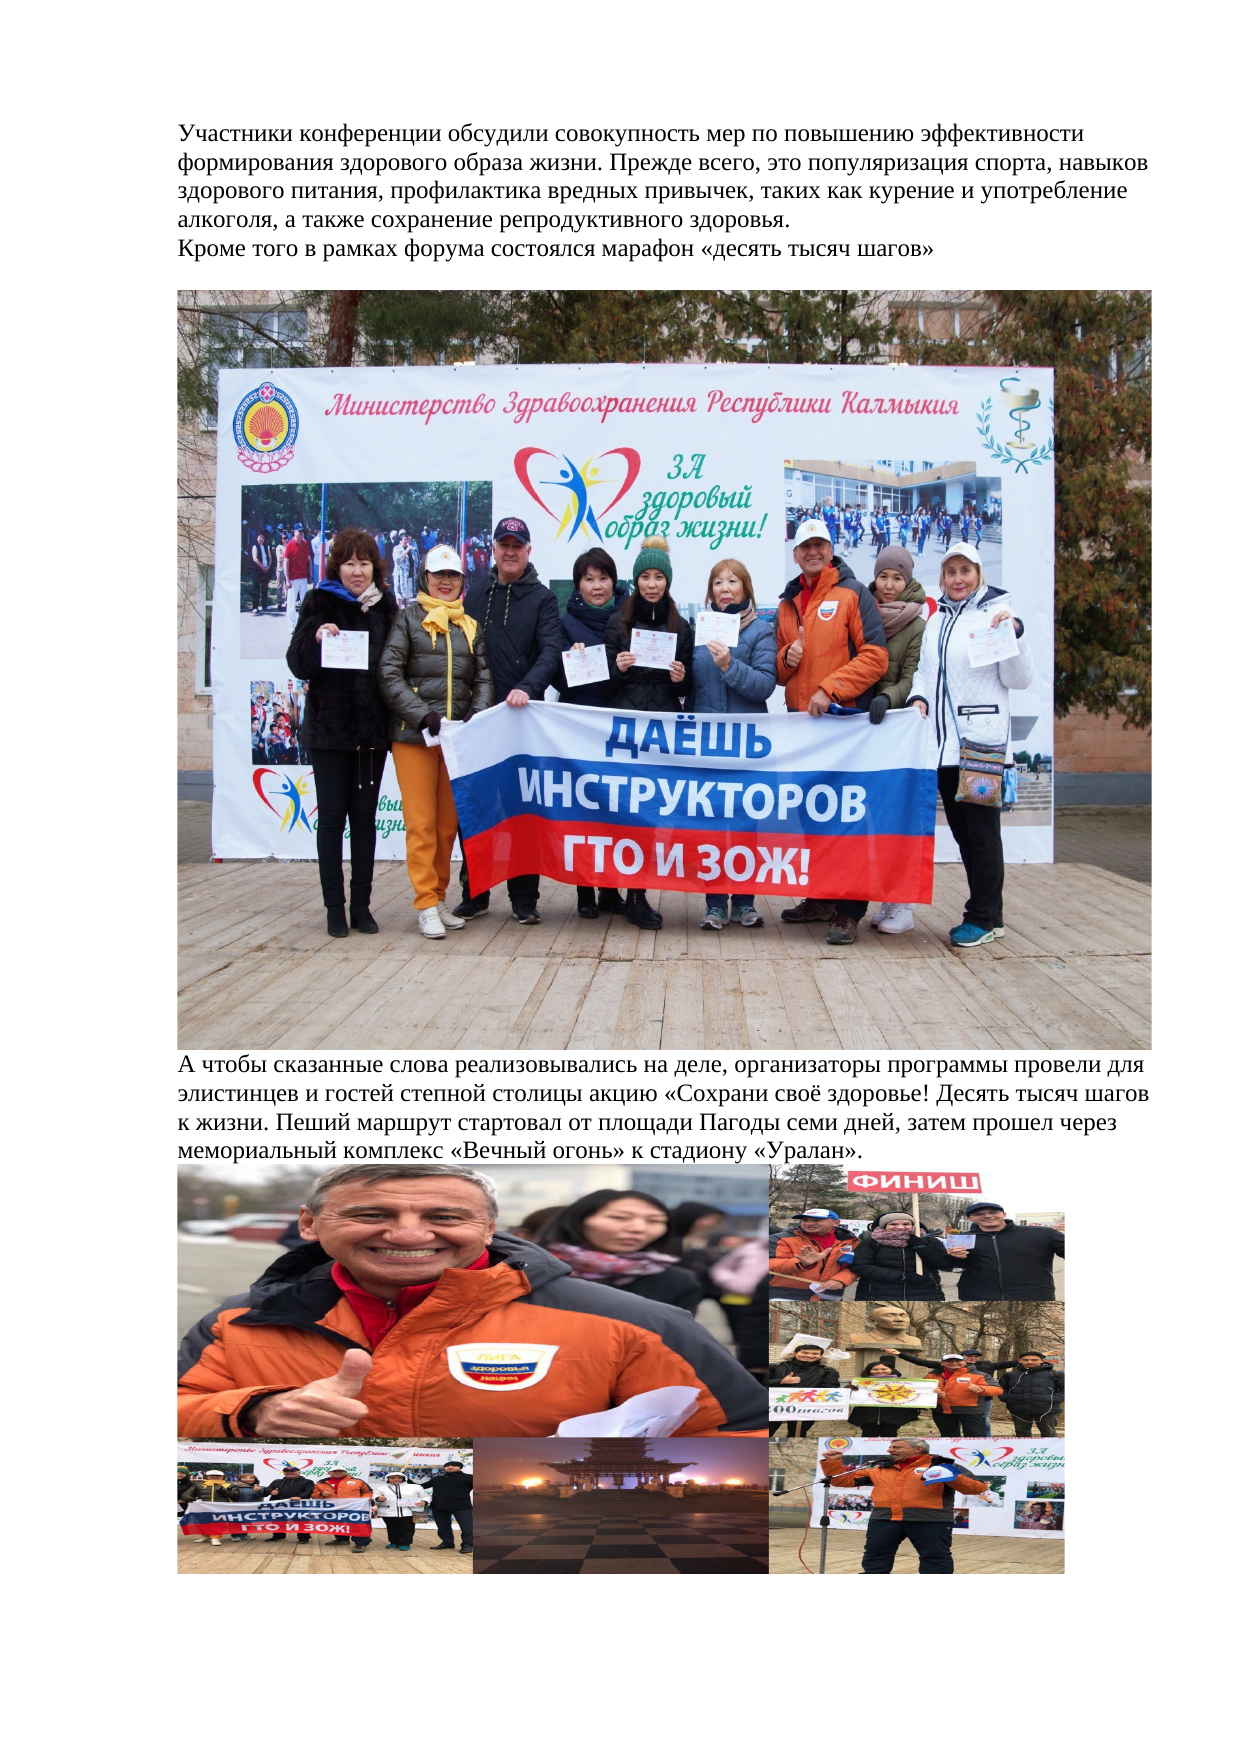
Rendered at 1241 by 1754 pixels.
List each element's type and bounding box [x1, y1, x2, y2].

picture [177, 290, 1152, 1050]
picture [177, 1164, 1065, 1574]
table_cell [177, 118, 1152, 290]
table_cell [177, 1050, 1152, 1574]
